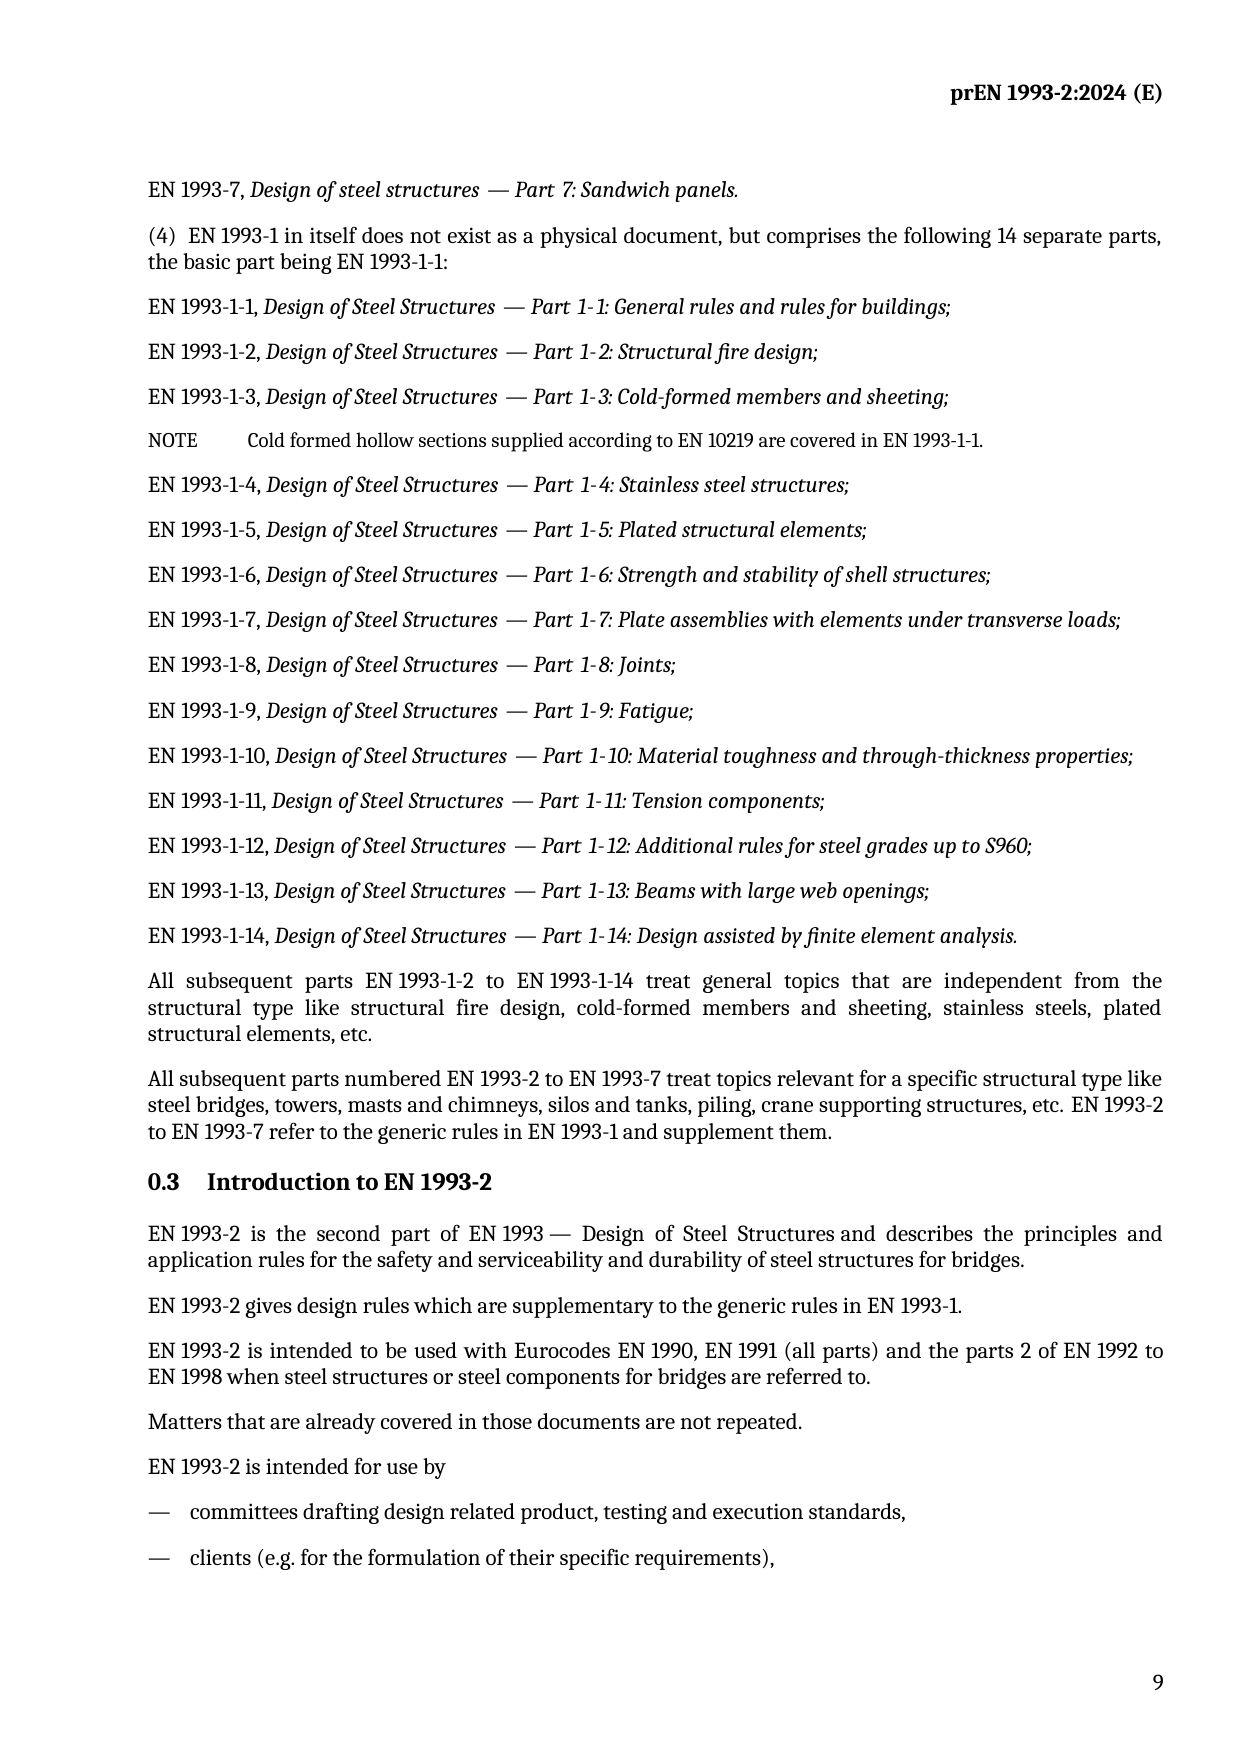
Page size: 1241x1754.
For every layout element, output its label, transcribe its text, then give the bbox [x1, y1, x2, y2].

text EN 1993-1-11, Design of Steel Structures — Part 1-11: Tension components; [148, 788, 1163, 814]
text EN 1993-2 gives design rules which are supplementary to the generic rules in EN 1993-1. [148, 1292, 1163, 1319]
text EN 1993-2 is intended for use by [148, 1454, 1163, 1480]
list committees drafting design related product, testing and execution standards, [148, 1499, 1163, 1526]
text EN 1993-1-12, Design of Steel Structures — Part 1-12: Additional rules for steel grades up to S960; [148, 833, 1163, 859]
text EN 1993-2 is the second part of EN 1993 — Design of Steel Structures and describes the principles and application rules for the safety and serviceability and durability of steel structures for bridges. [148, 1221, 1163, 1274]
text EN 1993-1-13, Design of Steel Structures — Part 1-13: Beams with large web openings; [148, 878, 1163, 904]
text EN 1993-1-6, Design of Steel Structures — Part 1-6: Strength and stability of shell structures; [148, 562, 1163, 588]
text EN 1993-1-9, Design of Steel Structures — Part 1-9: Fatigue; [148, 697, 1163, 724]
text NOTE Cold formed hollow sections supplied according to EN 10219 are covered in EN 1993-1-1. [148, 429, 1163, 453]
text EN 1993-1-2, Design of Steel Structures — Part 1-2: Structural fire design; [148, 339, 1163, 365]
text All subsequent parts EN 1993-1-2 to EN 1993-1-14 treat general topics that are independent from the structural type like structural fire design, cold-formed members and sheeting, stainless steels, plated structural elements, etc. [148, 968, 1163, 1047]
text EN 1993-7, Design of steel structures — Part 7: Sandwich panels. [148, 177, 1163, 204]
subtitle 0.3 Introduction to EN 1993-2 [148, 1170, 1163, 1196]
text EN 1993-2 is intended to be used with Eurocodes EN 1990, EN 1991 (all parts) and the parts 2 of EN 1992 to EN 1998 when steel structures or steel components for bridges are referred to. [148, 1337, 1163, 1390]
text All subsequent parts numbered EN 1993-2 to EN 1993-7 treat topics relevant for a specific structural type like steel bridges, towers, masts and chimneys, silos and tanks, piling, crane supporting structures, etc. EN 1993-2 to EN 1993-7 refer to the generic rules in EN 1993-1 and supplement them. [148, 1066, 1163, 1145]
text EN 1993-1-5, Design of Steel Structures — Part 1-5: Plated structural elements; [148, 517, 1163, 543]
text EN 1993-1-7, Design of Steel Structures — Part 1-7: Plate assemblies with elements under transverse loads; [148, 607, 1163, 633]
text EN 1993-1-14, Design of Steel Structures — Part 1-14: Design assisted by finite element analysis. [148, 923, 1163, 949]
text EN 1993-1-4, Design of Steel Structures — Part 1-4: Stainless steel structures; [148, 472, 1163, 498]
list clients (e.g. for the formulation of their specific requirements), [148, 1544, 1163, 1571]
text EN 1993-1-8, Design of Steel Structures — Part 1-8: Joints; [148, 652, 1163, 679]
text EN 1993-1-1, Design of Steel Structures — Part 1-1: General rules and rules for buildings; [148, 294, 1163, 320]
text Matters that are already covered in those documents are not repeated. [148, 1409, 1163, 1435]
text EN 1993-1-3, Design of Steel Structures — Part 1-3: Cold-formed members and sheeting; [148, 384, 1163, 410]
text (4) EN 1993-1 in itself does not exist as a physical document, but comprises the following 14 separate parts, the basic part being EN 1993-1-1: [148, 222, 1163, 275]
text EN 1993-1-10, Design of Steel Structures — Part 1-10: Material toughness and through-thickness properties; [148, 742, 1163, 769]
